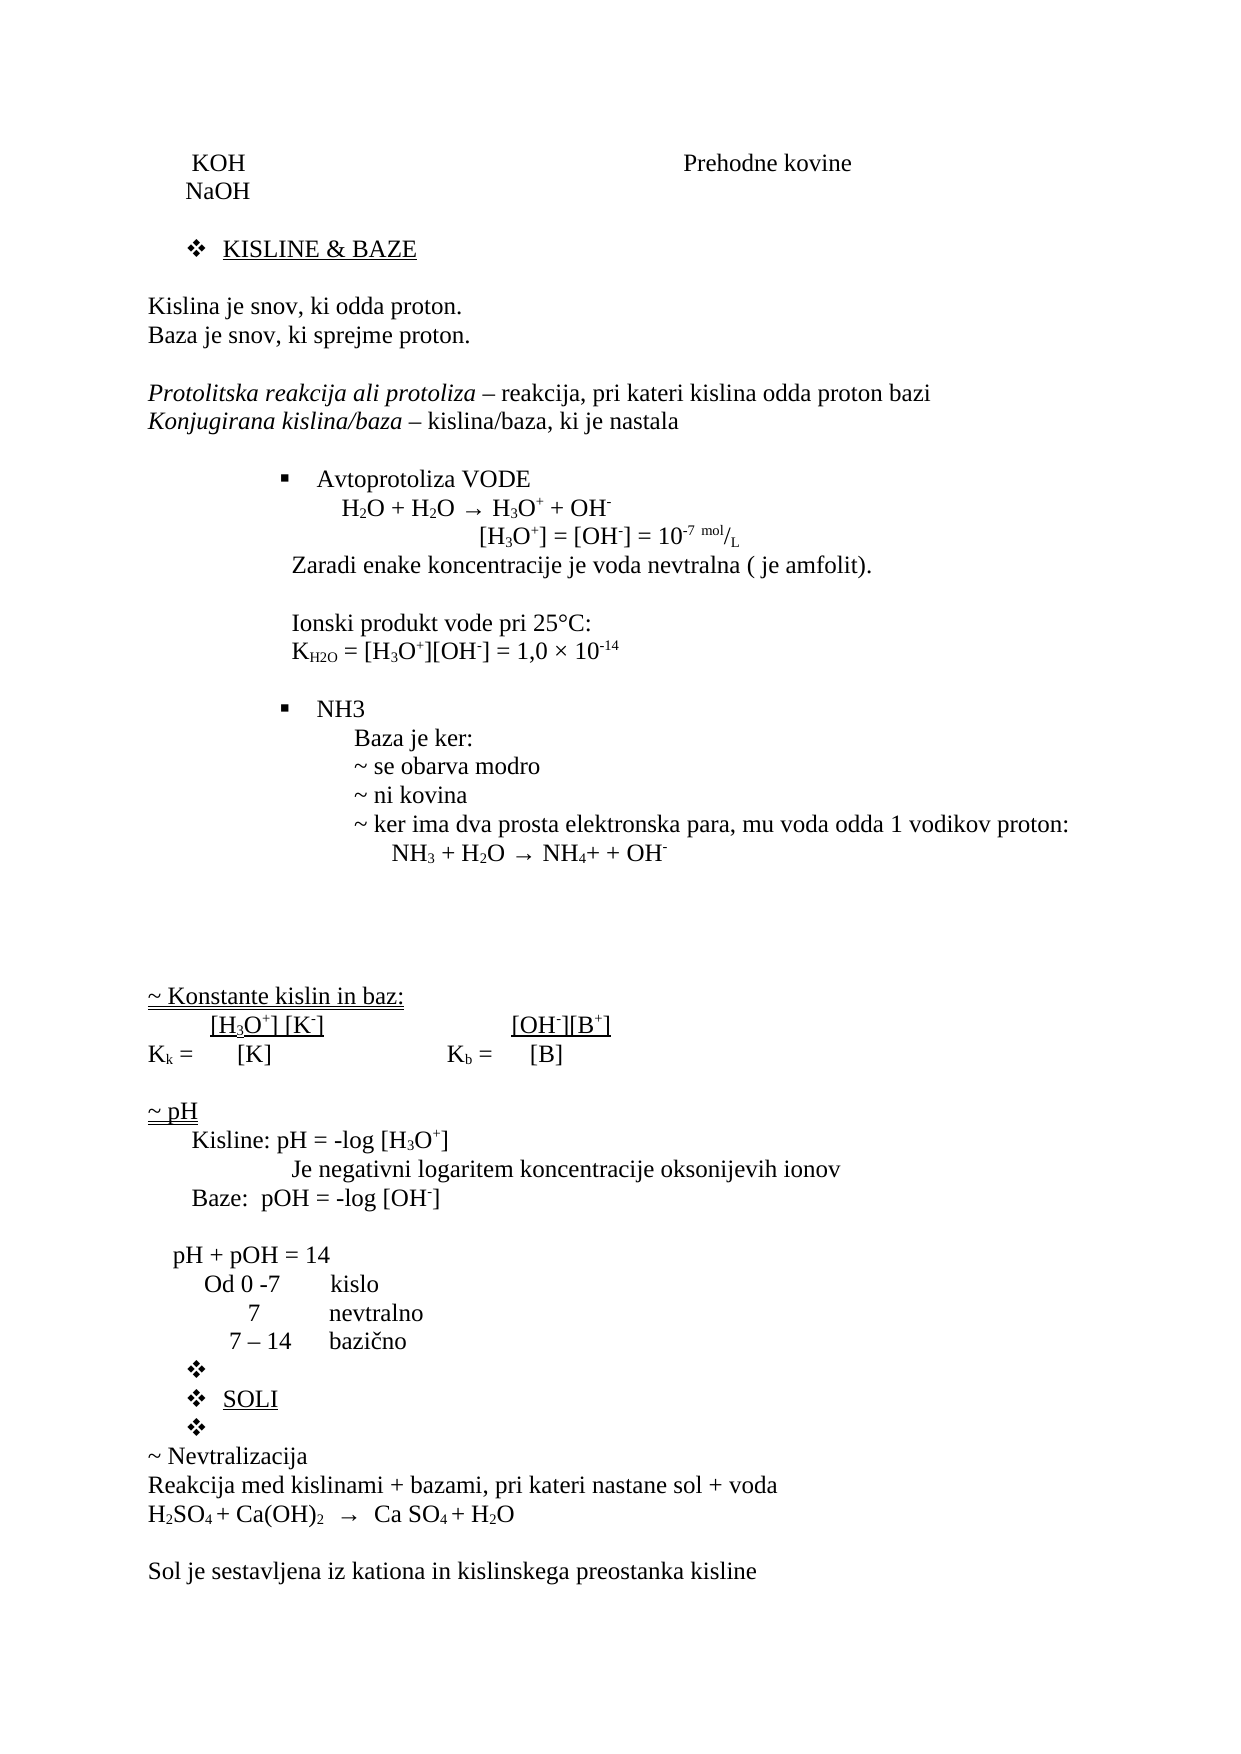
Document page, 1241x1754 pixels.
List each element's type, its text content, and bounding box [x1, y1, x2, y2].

text Je negativni logaritem koncentracije oksonijevih ionov [148, 1154, 1093, 1183]
text Protolitska reakcija ali protoliza – reakcija, pri kateri kislina odda proton bazi [148, 378, 1093, 406]
text Kk = [K] Kb = [B] [148, 1039, 1093, 1068]
text Kisline: pH = -log [H3O+] [148, 1125, 1093, 1154]
text Ionski produkt vode pri 25°C: [148, 608, 1093, 636]
text KH2O = [H3O+][OH-] = 1,0 × 10-14 [148, 636, 1093, 665]
text NaOH [148, 176, 1093, 205]
text Zaradi enake koncentracije je voda nevtralna ( je amfolit). [148, 550, 1093, 579]
list SOLI [185, 1384, 1093, 1413]
text H2SO4 + Ca(OH)2 → Ca SO4 + H2O [148, 1499, 1093, 1528]
text NH3 + H2O → NH4+ + OH- [148, 838, 1093, 866]
text Baza je snov, ki sprejme proton. [148, 320, 1093, 349]
text pH + pOH = 14 [148, 1240, 1093, 1269]
text [H3O+] = [OH-] = 10-7 mol/L [148, 521, 1093, 550]
text ~ Nevtralizacija [148, 1441, 1093, 1470]
text H2O + H2O → H3O+ + OH- [148, 493, 1093, 521]
text KOH Prehodne kovine [148, 148, 1093, 176]
text Od 0 -7 kislo [148, 1269, 1093, 1298]
text Baze: pOH = -log [OH-] [148, 1183, 1093, 1211]
list Avtoprotoliza VODE [279, 464, 1093, 493]
list NH3 [279, 694, 1093, 723]
text ~ pH [148, 1096, 1093, 1125]
text Baza je ker: [148, 723, 1093, 751]
text Sol je sestavljena iz kationa in kislinskega preostanka kisline [148, 1556, 1093, 1585]
text ~ se obarva modro [148, 751, 1093, 780]
text 7 nevtralno [148, 1298, 1093, 1326]
text Kislina je snov, ki odda proton. [148, 291, 1093, 320]
text ~ ker ima dva prosta elektronska para, mu voda odda 1 vodikov proton: [148, 809, 1093, 838]
text [H3O+] [K-] [OH-][B+] [148, 1010, 1093, 1039]
text 7 – 14 bazično [148, 1326, 1093, 1355]
text Reakcija med kislinami + bazami, pri kateri nastane sol + voda [148, 1470, 1093, 1499]
text Konjugirana kislina/baza – kislina/baza, ki je nastala [148, 406, 1093, 435]
text ~ ni kovina [148, 780, 1093, 809]
text ~ Konstante kislin in baz: [148, 981, 1093, 1010]
list KISLINE & BAZE [185, 234, 1093, 263]
